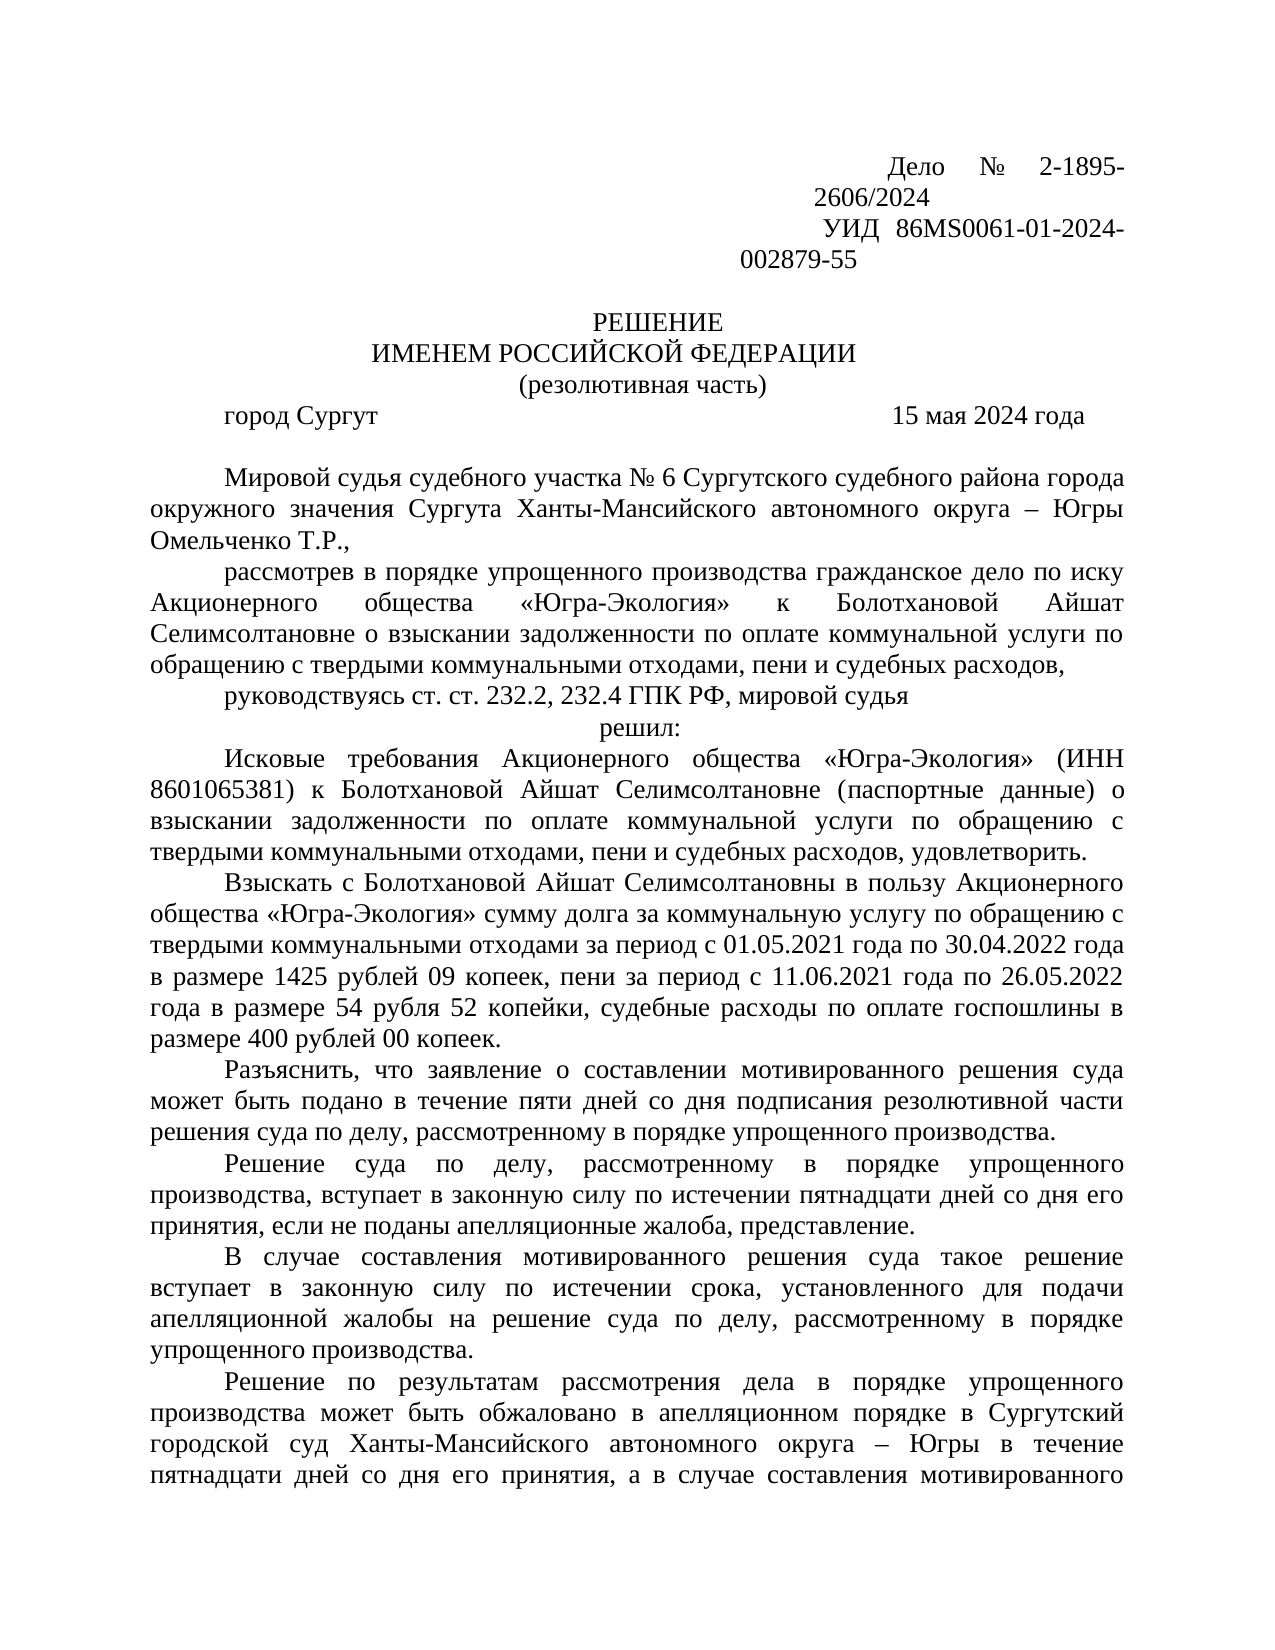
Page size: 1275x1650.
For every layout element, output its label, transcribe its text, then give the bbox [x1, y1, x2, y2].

text Исковые требования Акционерного общества «Югра-Экология» (ИНН 8601065381) к Болотхановой Айшат Селимсолтановне (паспортные данные) о взыскании задолженности по оплате коммунальной услуги по обращению с твердыми коммунальными отходами, пени и судебных расходов, удовлетворить. [150, 742, 1125, 866]
text УИД 86MS0061-01-2024-002879-55 [740, 212, 1125, 274]
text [150, 1365, 1125, 1489]
text Мировой судья судебного участка № 6 Сургутского судебного района города окружного значения Сургута Ханты-Мансийского автономного округа – Югры Омельченко Т.Р., [150, 461, 1125, 555]
text В случае составления мотивированного решения суда такое решение вступает в законную силу по истечении срока, установленного для подачи апелляционной жалобы на решение суда по делу, рассмотренному в порядке упрощенного производства. [150, 1240, 1125, 1365]
text Разъяснить, что заявление о составлении мотивированного решения суда может быть подано в течение пяти дней со дня подписания резолютивной части решения суда по делу, рассмотренному в порядке упрощенного производства. [150, 1053, 1125, 1147]
text город Сургут 15 мая 2024 года [150, 399, 1125, 430]
text Взыскать с Болотхановой Айшат Селимсолтановны в пользу Акционерного общества «Югра-Экология» сумму долга за коммунальную услугу по обращению с твердыми коммунальными отходами за период с 01.05.2021 года по 30.04.2022 года в размере 1425 рублей 09 копеек, пени за период с 11.06.2021 года по 26.05.2022 года в размере 54 рубля 52 копейки, судебные расходы по оплате госпошлины в размере 400 рублей 00 копеек. [150, 866, 1125, 1053]
text Решение суда по делу, рассмотренному в порядке упрощенного производства, вступает в законную силу по истечении пятнадцати дней со дня его принятия, если не поданы апелляционные жалоба, представление. [150, 1147, 1125, 1240]
text Дело № 2-1895-2606/2024 [814, 150, 1125, 212]
text (резолютивная часть) [445, 368, 1125, 399]
text решил: [592, 711, 1125, 742]
text ИМЕНЕМ РОССИЙСКОЙ ФЕДЕРАЦИИ [297, 337, 1125, 368]
text РЕШЕНИЕ [519, 306, 1125, 337]
text рассмотрев в порядке упрощенного производства гражданское дело по иску Акционерного общества «Югра-Экология» к Болотхановой Айшат Селимсолтановне о взыскании задолженности по оплате коммунальной услуги по обращению с твердыми коммунальными отходами, пени и судебных расходов, [150, 555, 1125, 679]
text руководствуясь ст. ст. 232.2, 232.4 ГПК РФ, мировой судья [150, 679, 1125, 711]
